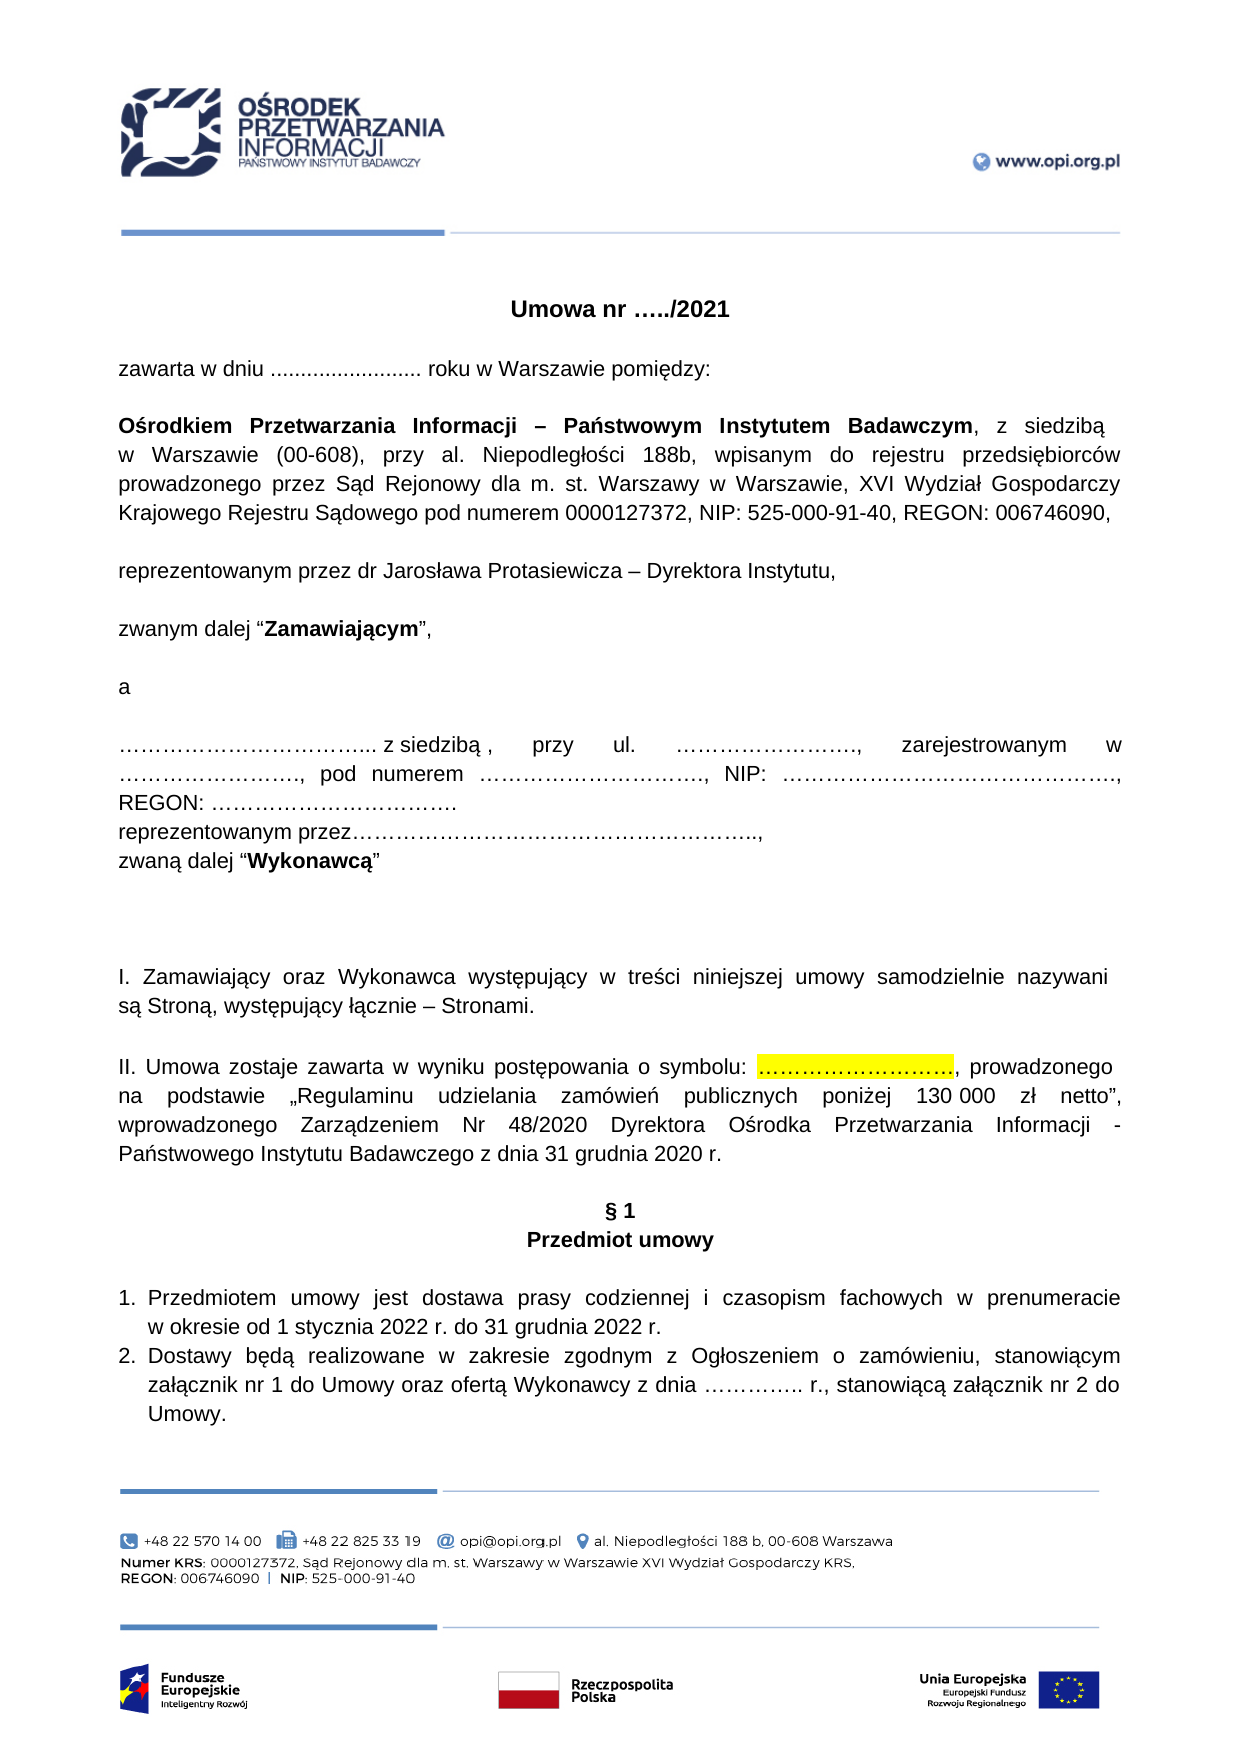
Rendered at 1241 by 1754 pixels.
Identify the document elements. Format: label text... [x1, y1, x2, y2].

list Dostawy będą realizowane w zakresie zgodnym z Ogłoszeniem o zamówieniu, stanowiącym załącznik nr 1 do Umowy oraz ofertą Wykonawcy z dnia ………….. r., stanowiącą załącznik nr 2 do Umowy. [118, 1343, 1122, 1426]
text ……………………………... z siedzibą , przy ul. ……………………., zarejestrowanym w ……………………., pod numerem …………………………., NIP: ………………………………………., REGON: ……………………………. [118, 732, 1122, 815]
list Przedmiotem umowy jest dostawa prasy codziennej i czasopism fachowych w prenumeracie w okresie od 1 stycznia 2022 r. do 31 grudnia 2022 r. [118, 1285, 1122, 1339]
text reprezentowanym przez……………………………………………….., [118, 819, 1122, 844]
text Przedmiot umowy [118, 1227, 1122, 1253]
text Ośrodkiem Przetwarzania Informacji – Państwowym Instytutem Badawczym, z siedzibą w Warszawie (00-608), przy al. Niepodległości 188b, wpisanym do rejestru przedsiębiorców prowadzonego przez Sąd Rejonowy dla m. st. Warszawy w Warszawie, XVI Wydział Gospodarczy Krajowego Rejestru Sądowego pod numerem 0000127372, NIP: 525-000-91-40, REGON: 006746090, [118, 413, 1122, 525]
text a [118, 674, 1122, 699]
text reprezentowanym przez dr Jarosława Protasiewicza – Dyrektora Instytutu, [118, 558, 1122, 583]
picture [2, 0, 1239, 237]
picture [6, 1489, 1216, 1750]
text Umowa nr …../2021 [118, 295, 1122, 322]
text I. Zamawiający oraz Wykonawca występujący w treści niniejszej umowy samodzielnie nazywani są Stroną, występujący łącznie – Stronami. [118, 963, 1122, 1018]
text zawarta w dniu ......................... roku w Warszawie pomiędzy: [118, 355, 1122, 381]
text zwanym dalej “Zamawiającym”, [118, 616, 1122, 641]
text II. Umowa zostaje zawarta w wyniku postępowania o symbolu: ………………………, prowadzonego na podstawie „Regulaminu udzielania zamówień publicznych poniżej 130 000 zł netto”, wprowadzonego Zarządzeniem Nr 48/2020 Dyrektora Ośrodka Przetwarzania Informacji - Państwowego Instytutu Badawczego z dnia 31 grudnia 2020 r. [118, 1054, 1122, 1166]
text zwaną dalej “Wykonawcą” [118, 848, 1122, 873]
text § 1 [118, 1198, 1122, 1224]
